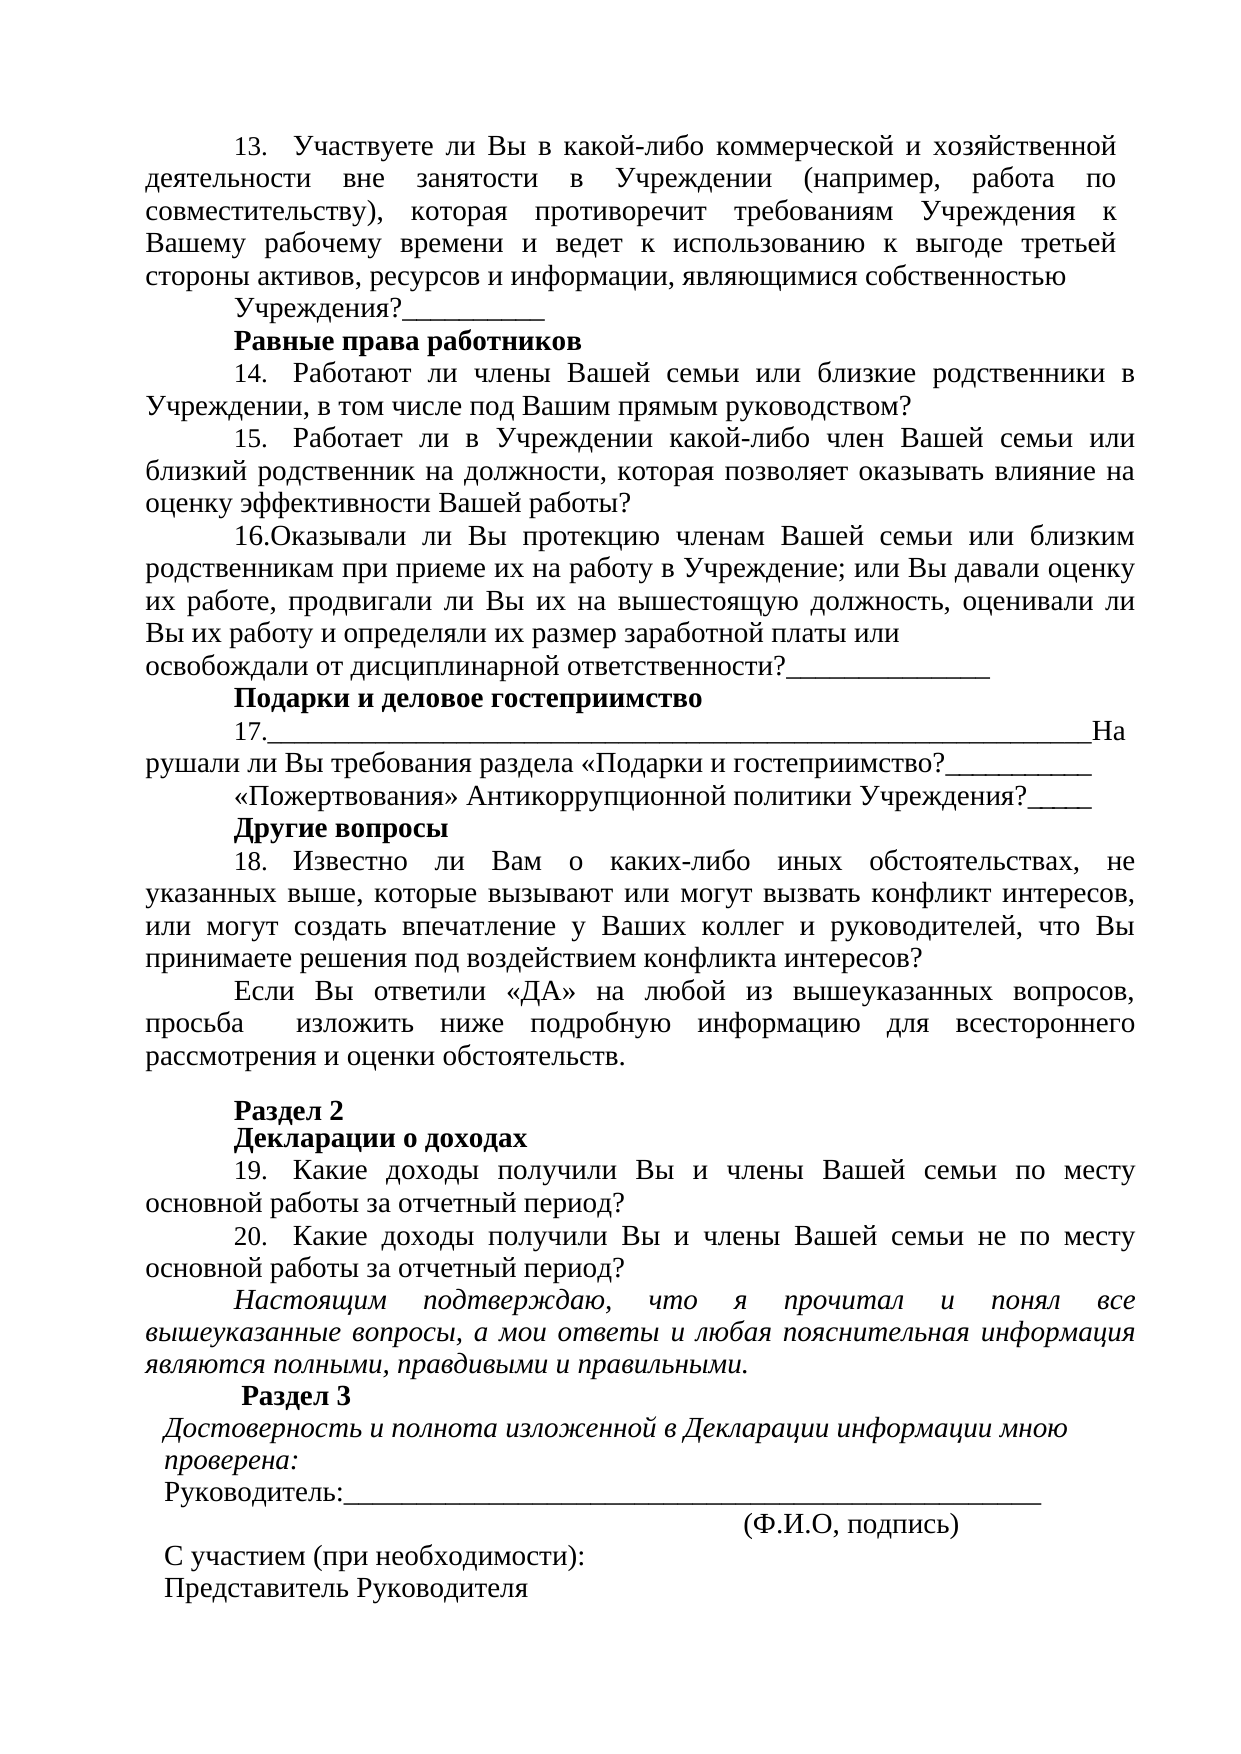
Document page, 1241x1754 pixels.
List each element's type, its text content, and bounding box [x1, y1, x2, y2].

text Руководитель: [164, 1476, 1136, 1508]
text Учреждения? [145, 292, 1136, 324]
text Другие вопросы [145, 812, 1136, 844]
list Какие доходы получили Вы и члены Вашей семьи по месту основной работы за отчетный период? [145, 1153, 1136, 1219]
text Раздел 3 [145, 1380, 1136, 1412]
text Настоящим подтверждаю, что я прочитал и понял все вышеуказанные вопросы, а мои ответы и любая пояснительная информация являются полными, правдивыми и правильными. [145, 1284, 1136, 1380]
text С участием (при необходимости): [164, 1540, 1136, 1572]
text Раздел 2 [145, 1099, 1136, 1126]
text Представитель Руководителя [164, 1572, 1136, 1604]
text освобождали от дисциплинарной ответственности? [145, 649, 1136, 682]
list Участвуете ли Вы в какой-либо коммерческой и хозяйственной деятельности вне занятости в Учреждении (например, работа по совместительству), которая противоречит требованиям Учреждения к Вашему рабочему времени и ведет к использованию к выгоде третьей стороны активов, ресурсов и информации, являющимися собственностью [145, 129, 1117, 292]
text (Ф.И.О, подпись) [743, 1508, 1136, 1540]
list Работают ли члены Вашей семьи или близкие родственники в Учреждении, в том числе под Вашим прямым руководством? [145, 357, 1136, 422]
list Какие доходы получили Вы и члены Вашей семьи не по месту основной работы за отчетный период? [145, 1219, 1136, 1284]
text «Пожертвования» Антикоррупционной политики Учреждения? [145, 779, 1136, 812]
text Равные права работников [145, 324, 1136, 357]
text Подарки и деловое гостеприимство [145, 682, 1136, 714]
text 16.Оказывали ли Вы протекцию членам Вашей семьи или близким родственникам при приеме их на работу в Учреждение; или Вы давали оценку их работе, продвигали ли Вы их на вышестоящую должность, оценивали ли Вы их работу и определяли их размер заработной платы или [145, 519, 1136, 649]
list Нарушали ли Вы требования раздела «Подарки и гостеприимство? [145, 714, 1136, 779]
list Работает ли в Учреждении какой-либо член Вашей семьи или близкий родственник на должности, которая позволяет оказывать влияние на оценку эффективности Вашей работы? [145, 422, 1136, 519]
list Известно ли Вам о каких-либо иных обстоятельствах, не указанных выше, которые вызывают или могут вызвать конфликт интересов, или могут создать впечатление у Ваших коллег и руководителей, что Вы принимаете решения под воздействием конфликта интересов? [145, 844, 1136, 974]
text Декларации о доходах [145, 1126, 1136, 1153]
text Достоверность и полнота изложенной в Декларации информации мною проверена: [164, 1412, 1136, 1476]
text Если Вы ответили «ДА» на любой из вышеуказанных вопросов, просьба изложить ниже подробную информацию для всестороннего рассмотрения и оценки обстоятельств. [145, 974, 1136, 1072]
